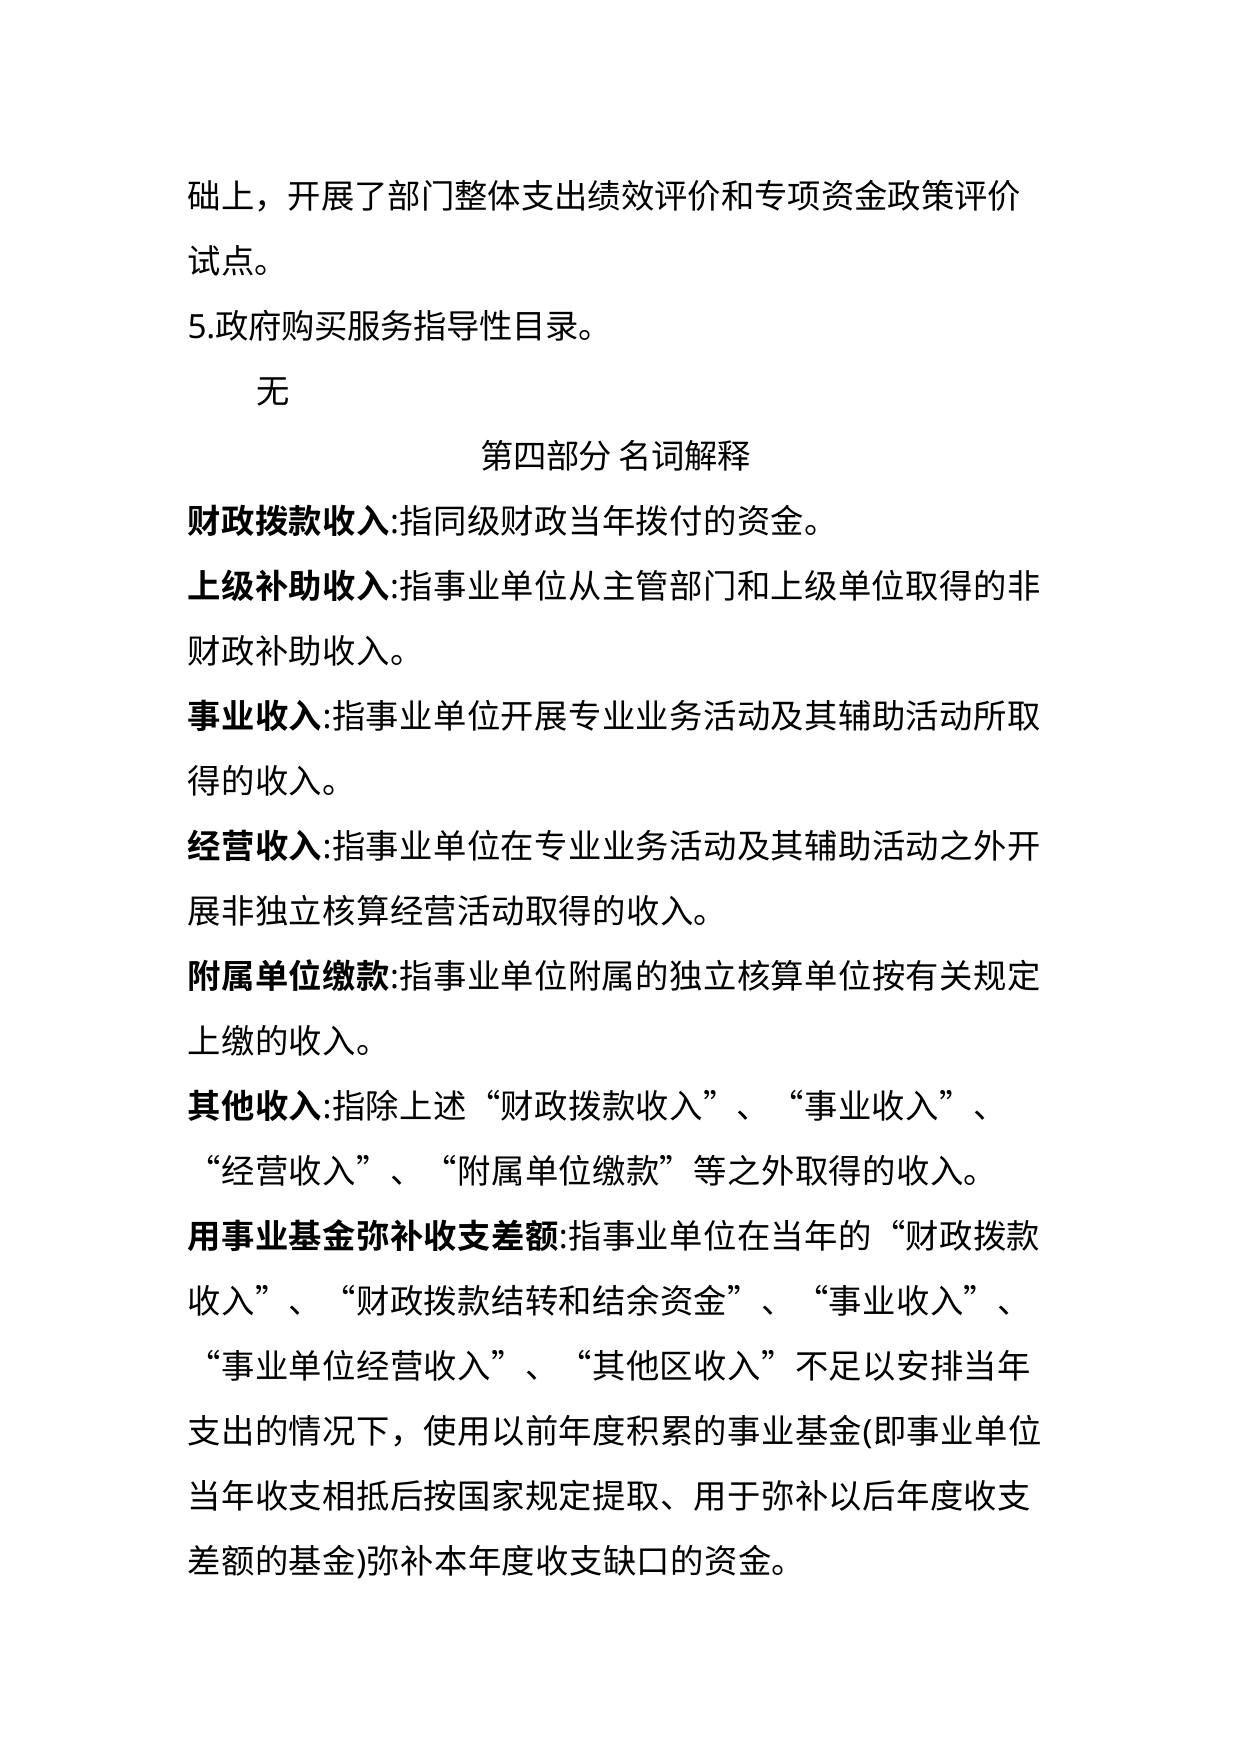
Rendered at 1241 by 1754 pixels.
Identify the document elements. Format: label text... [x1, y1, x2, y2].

text 经营收入:指事业单位在专业业务活动及其辅助活动之外开展非独立核算经营活动取得的收入。 [187, 812, 1053, 942]
text 其他收入:指除上述“财政拨款收入”、“事业收入”、“经营收入”、“附属单位缴款”等之外取得的收入。 [187, 1072, 1053, 1202]
text 5.政府购买服务指导性目录。 [187, 292, 1053, 357]
text 财政拨款收入:指同级财政当年拨付的资金。 [187, 487, 1053, 552]
text 事业收入:指事业单位开展专业业务活动及其辅助活动所取得的收入。 [187, 682, 1053, 812]
text 第四部分 名词解释 [187, 422, 1053, 487]
text 附属单位缴款:指事业单位附属的独立核算单位按有关规定上缴的收入。 [187, 942, 1053, 1072]
text 用事业基金弥补收支差额:指事业单位在当年的“财政拨款收入”、“财政拨款结转和结余资金”、“事业收入”、“事业单位经营收入”、“其他区收入”不足以安排当年支出的情况下，使用以前年度积累的事业基金(即事业单位当年收支相抵后按国家规定提取、用于弥补以后年度收支差额的基金)弥补本年度收支缺口的资金。 [187, 1202, 1053, 1592]
text 无 [187, 357, 1053, 422]
text 上级补助收入:指事业单位从主管部门和上级单位取得的非财政补助收入。 [187, 552, 1053, 682]
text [187, 162, 1053, 292]
